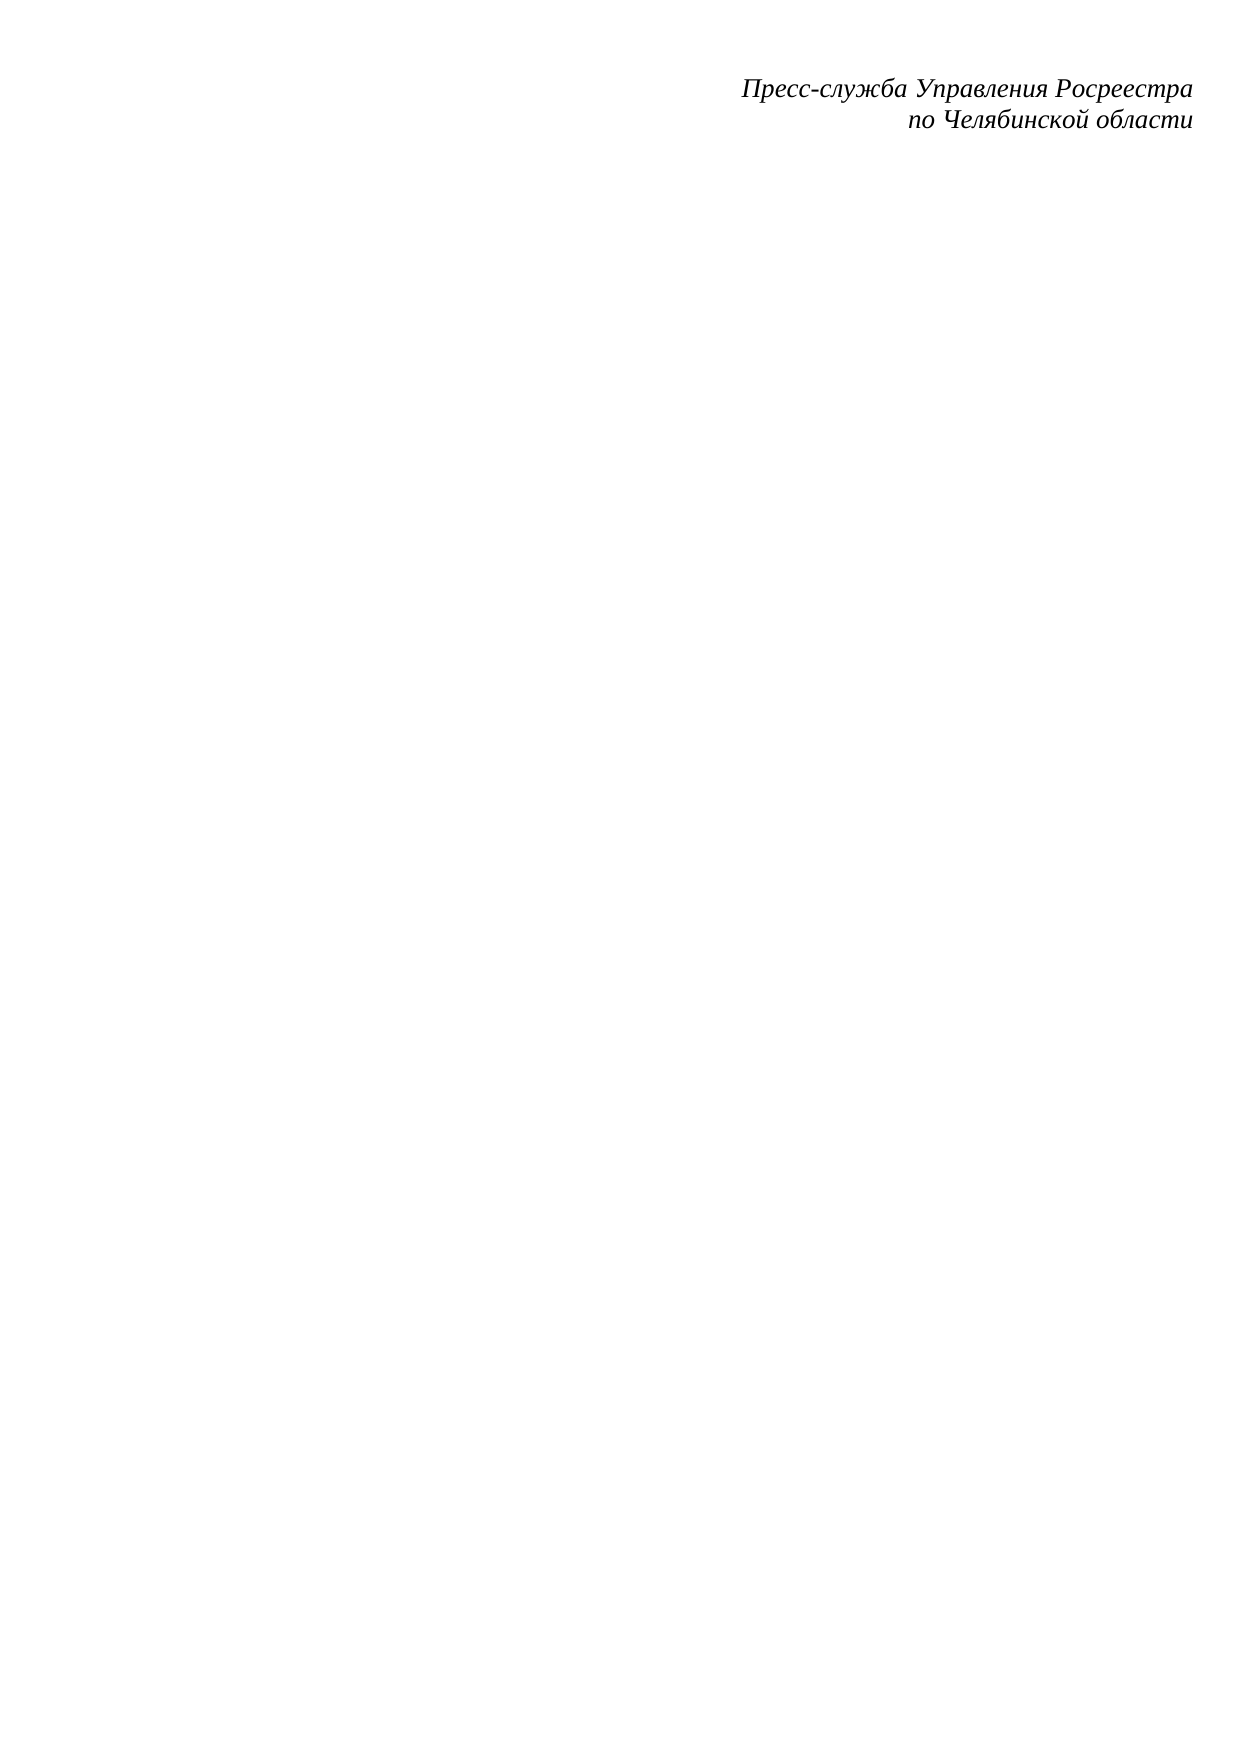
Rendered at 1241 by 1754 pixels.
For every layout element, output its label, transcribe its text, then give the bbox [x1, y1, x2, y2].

text по Челябинской области [575, 104, 1196, 135]
text Пресс-служба Управления Росреестра [575, 72, 1196, 104]
